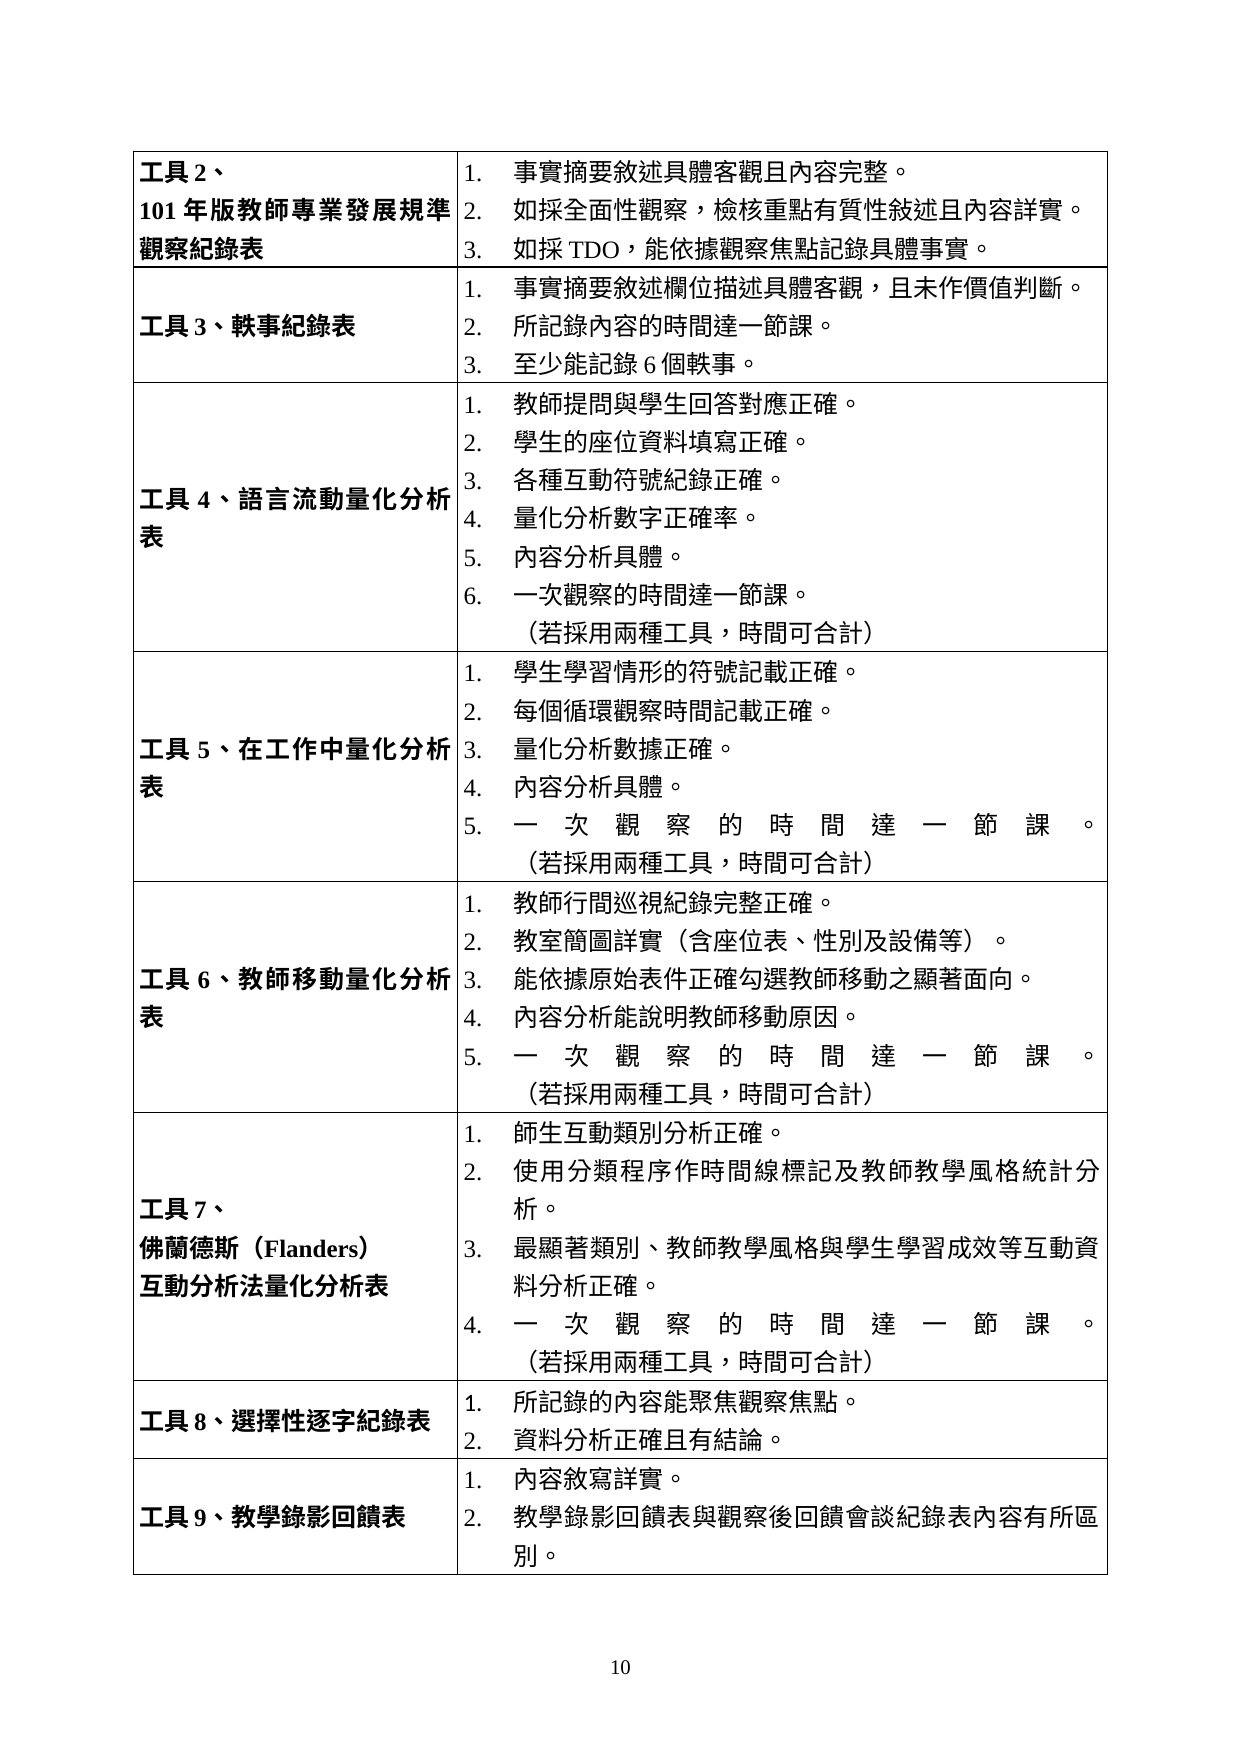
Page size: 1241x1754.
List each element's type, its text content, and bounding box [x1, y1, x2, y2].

table_cell 工具3、軼事紀錄表 [134, 268, 457, 382]
table_cell 師生互動類別分析正確。 使用分類程序作時間線標記及教師教學風格統計分析。 最顯著類別、教師教學風格與學生學習成效等互動資料分析正確。 一次觀察的時間達一節課。 （若採用兩種工具，時間可合計） [458, 1113, 1107, 1380]
table_cell 工具4、語言流動量化分析表 [134, 383, 457, 651]
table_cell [458, 152, 1107, 266]
table_cell 工具7、 佛蘭德斯（Flanders） 互動分析法量化分析表 [134, 1113, 457, 1380]
table_cell 工具2、 101年版教師專業發展規準觀察紀錄表 [134, 152, 457, 266]
table_cell 事實摘要敘述欄位描述具體客觀，且未作價值判斷。 所記錄內容的時間達一節課。 至少能記錄6個軼事。 [458, 268, 1107, 382]
table_cell 所記錄的內容能聚焦觀察焦點。 資料分析正確且有結論。 [458, 1381, 1107, 1458]
table_cell 工具8、選擇性逐字紀錄表 [134, 1381, 457, 1458]
table_cell 工具6、教師移動量化分析表 [134, 882, 457, 1112]
table_cell 教師行間巡視紀錄完整正確。 教室簡圖詳實（含座位表、性別及設備等）。 能依據原始表件正確勾選教師移動之顯著面向。 內容分析能說明教師移動原因。 一次觀察的時間達一節課。 （若採用兩種工具，時間可合計） [458, 882, 1107, 1112]
table_cell 學生學習情形的符號記載正確。 每個循環觀察時間記載正確。 量化分析數據正確。 內容分析具體。 一次觀察的時間達一節課。 （若採用兩種工具，時間可合計） [458, 652, 1107, 881]
table_cell 內容敘寫詳實。 教學錄影回饋表與觀察後回饋會談紀錄表內容有所區別。 [458, 1459, 1107, 1573]
table_cell 工具5、在工作中量化分析表 [134, 652, 457, 881]
table_cell 教師提問與學生回答對應正確。 學生的座位資料填寫正確。 各種互動符號紀錄正確。 量化分析數字正確率。 內容分析具體。 一次觀察的時間達一節課。 （若採用兩種工具，時間可合計） [458, 383, 1107, 651]
table_cell 工具9、教學錄影回饋表 [134, 1459, 457, 1573]
